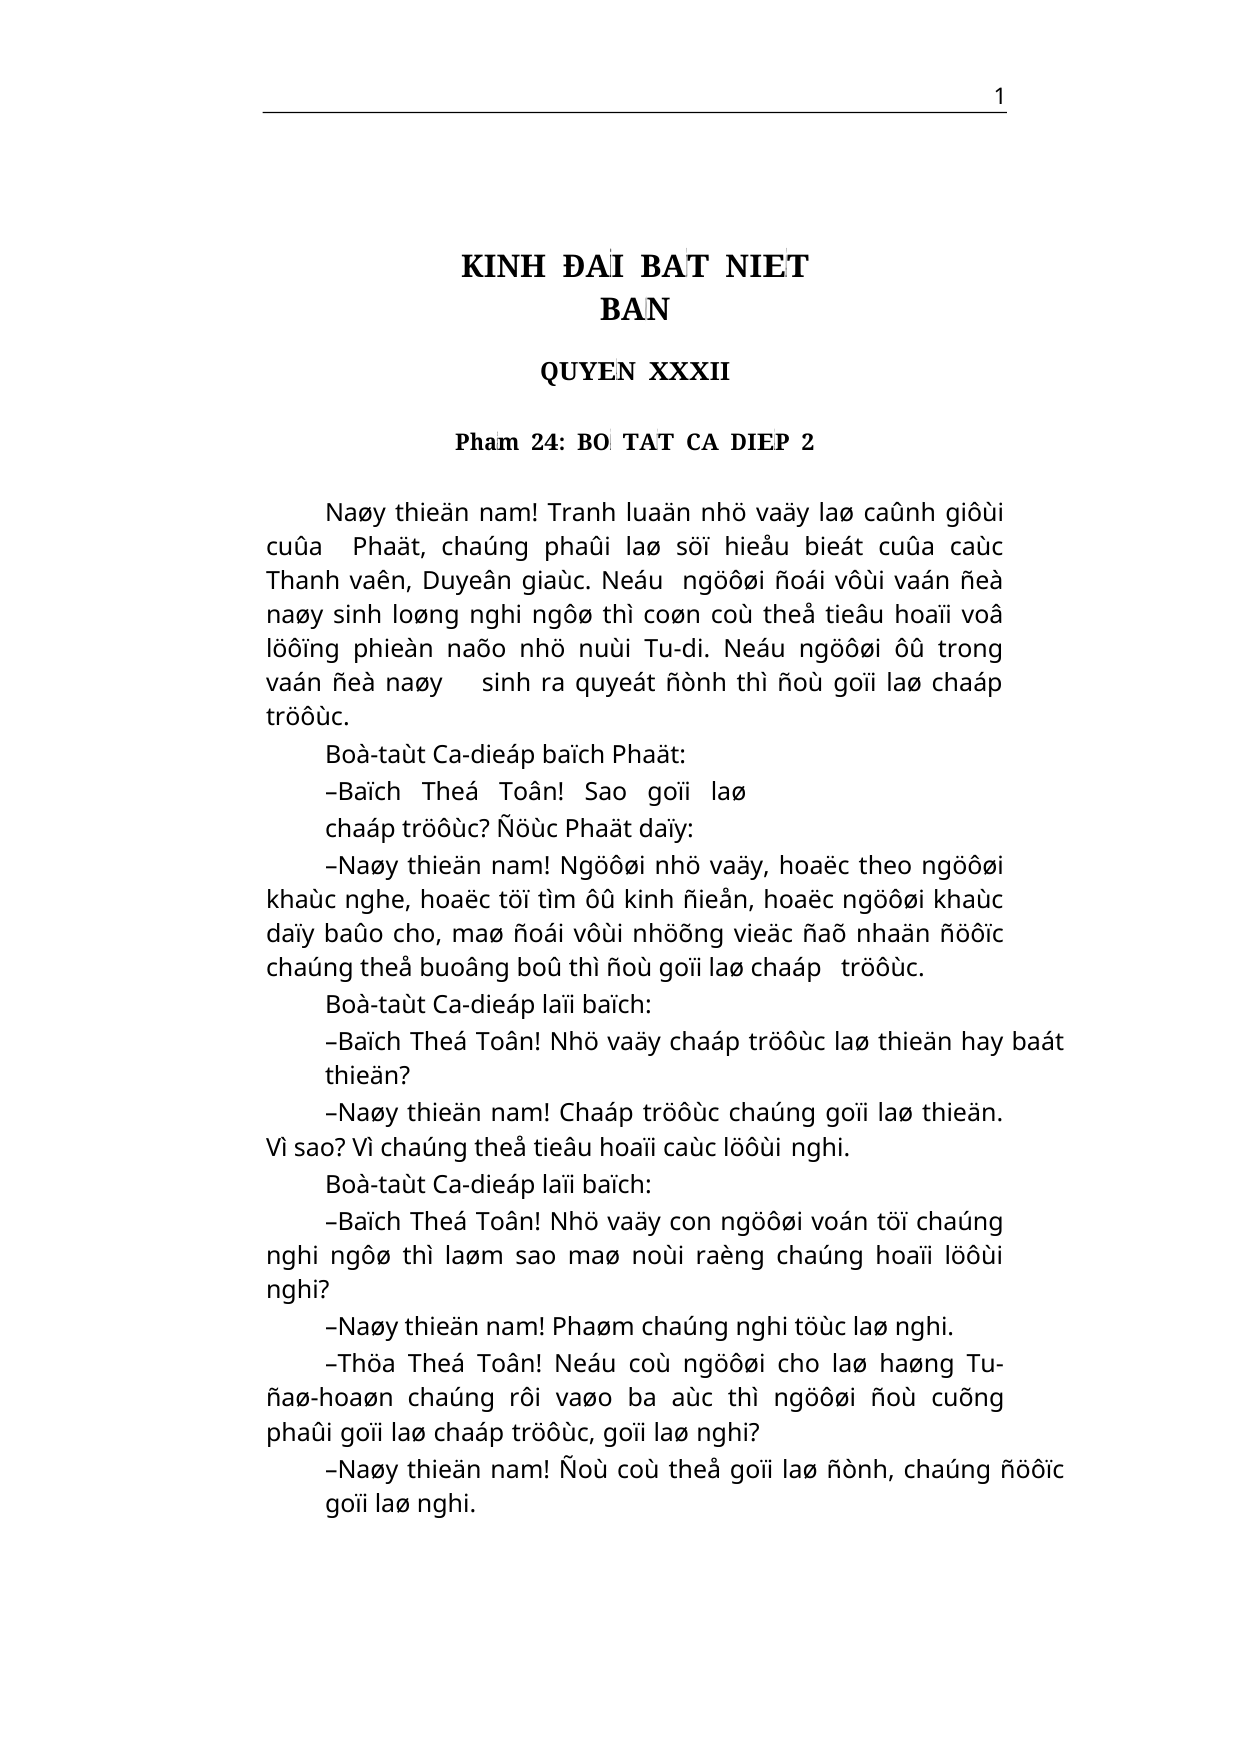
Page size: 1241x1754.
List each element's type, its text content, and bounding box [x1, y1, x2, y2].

text Phaåm 24: BOÀ TAÙT CA DIEÁP 2 [418, 426, 851, 457]
text –Thöa Theá Toân! Neáu coù ngöôøi cho laø haøng Tu-ñaø-hoaøn chaúng rôi vaøo ba aùc thì ngöôøi ñoù cuõng phaûi goïi laø chaáp tröôùc, goïi laø nghi? [266, 1346, 1004, 1448]
text QUYEÅN XXXII [418, 354, 851, 388]
title KINH ÐAÏI BAÙT NIEÁT BAØN [419, 244, 851, 329]
text –Naøy thieän nam! Chaáp tröôùc chaúng goïi laø thieän. Vì sao? Vì chaúng theå tieâu hoaïi caùc löôùi nghi. [266, 1095, 1004, 1163]
text Boà-taùt Ca-dieáp laïi baïch: [325, 1166, 1065, 1200]
text –Naøy thieän nam! Phaøm chaúng nghi töùc laø nghi. [325, 1309, 1065, 1343]
text –Naøy thieän nam! Ngöôøi nhö vaäy, hoaëc theo ngöôøi khaùc nghe, hoaëc töï tìm ôû kinh ñieån, hoaëc ngöôøi khaùc daïy baûo cho, maø ñoái vôùi nhöõng vieäc ñaõ nhaän ñöôïc chaúng theå buoâng boû thì ñoù goïi laø chaáp tröôùc. [266, 847, 1004, 983]
text –Baïch Theá Toân! Nhö vaäy con ngöôøi voán töï chaúng nghi ngôø thì laøm sao maø noùi raèng chaúng hoaïi löôùi nghi? [266, 1203, 1004, 1306]
text Naøy thieän nam! Tranh luaän nhö vaäy laø caûnh giôùi cuûa Phaät, chaúng phaûi laø söï hieåu bieát cuûa caùc Thanh vaên, Duyeân giaùc. Neáu ngöôøi ñoái vôùi vaán ñeà naøy sinh loøng nghi ngôø thì coøn coù theå tieâu hoaïi voâ löôïng phieàn naõo nhö nuùi Tu-di. Neáu ngöôøi ôû trong vaán ñeà naøy sinh ra quyeát ñònh thì ñoù goïi laø chaáp tröôùc. [266, 494, 1004, 733]
text –Naøy thieän nam! Ñoù coù theå goïi laø ñònh, chaúng ñöôïc goïi laø nghi. [325, 1451, 1065, 1519]
text Boà-taùt Ca-dieáp baïch Phaät: [325, 736, 1065, 770]
text Boà-taùt Ca-dieáp laïi baïch: [325, 987, 1065, 1021]
text –Baïch Theá Toân! Nhö vaäy chaáp tröôùc laø thieän hay baát thieän? [325, 1024, 1065, 1092]
text –Baïch Theá Toân! Sao goïi laø chaáp tröôùc? Ñöùc Phaät daïy: [325, 773, 747, 844]
